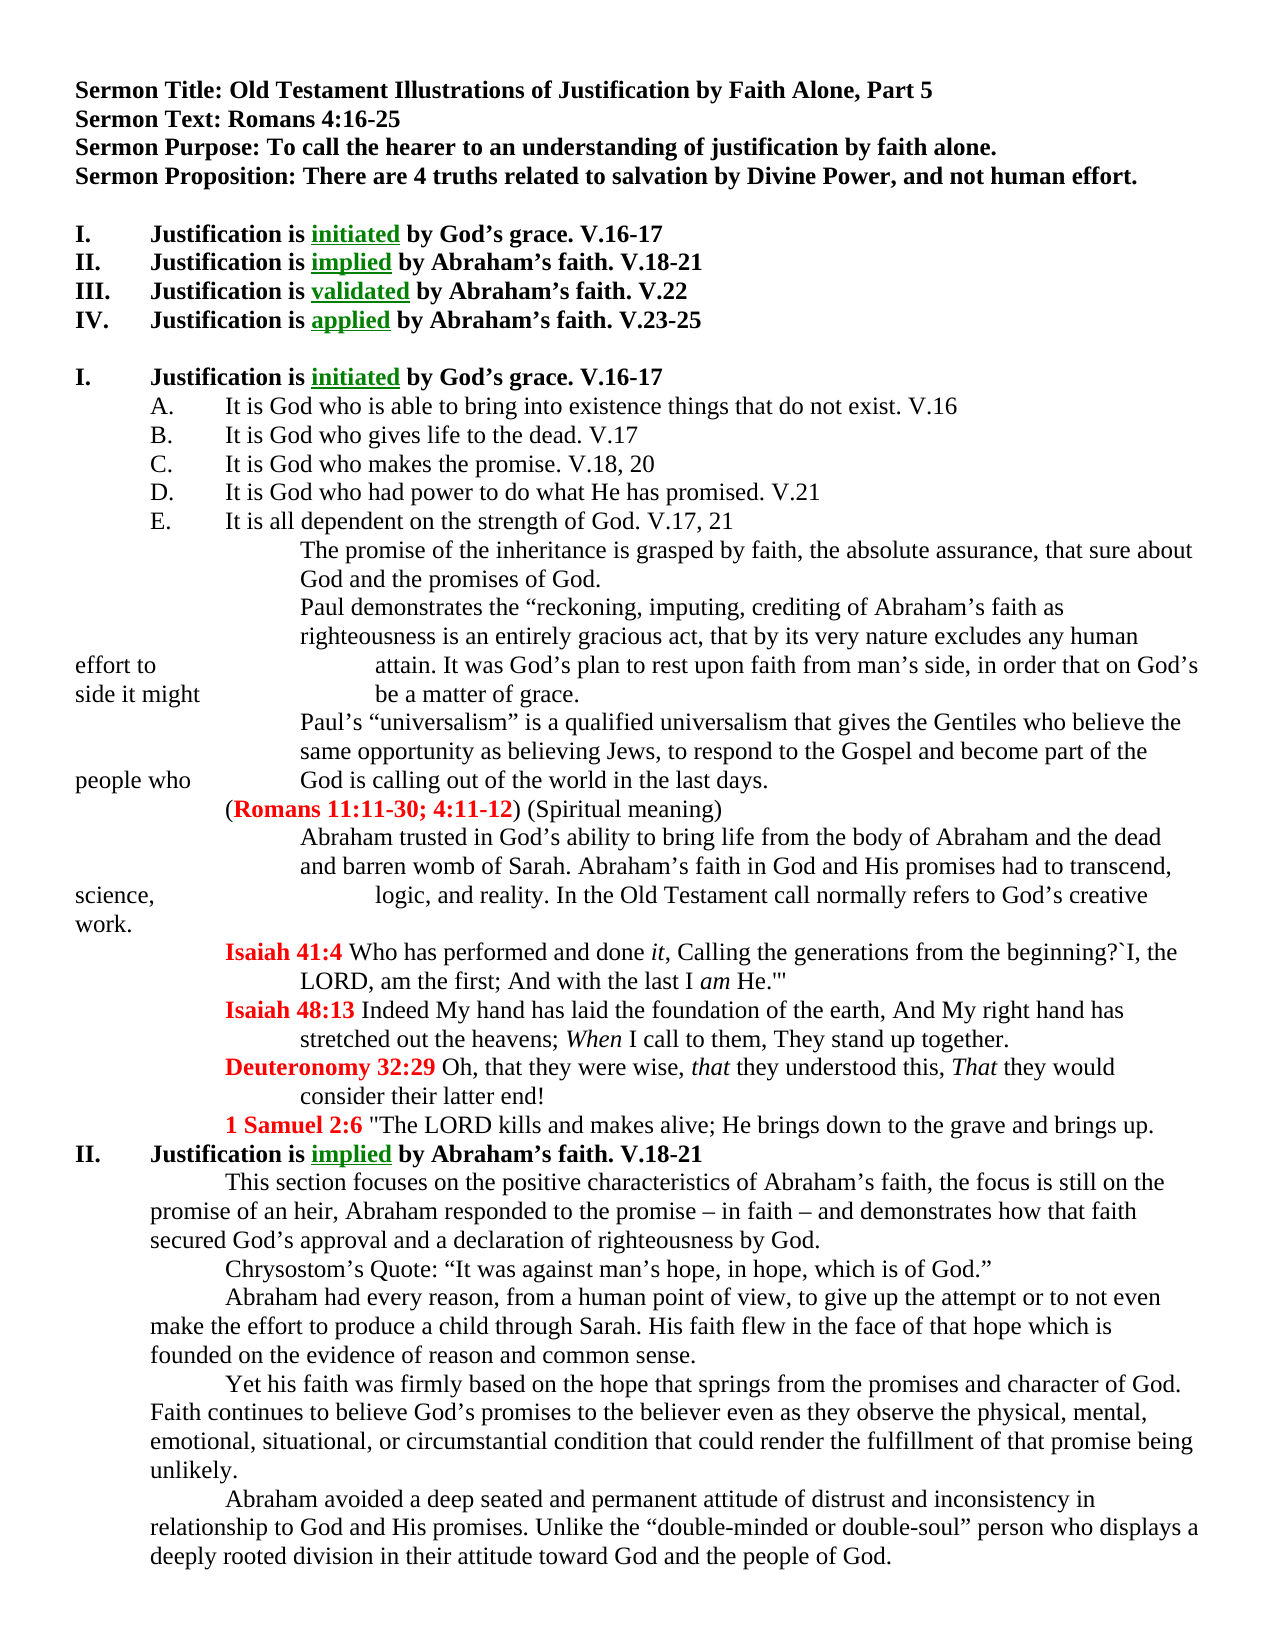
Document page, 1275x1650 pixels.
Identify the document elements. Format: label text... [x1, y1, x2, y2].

text Abraham avoided a deep seated and permanent attitude of distrust and inconsistency in relationship to God and His promises. Unlike the “double-minded or double-soul” person who displays a deeply rooted division in their attitude toward God and the people of God. [75, 1484, 1200, 1570]
text Paul’s “universalism” is a qualified universalism that gives the Gentiles who believe the same opportunity as believing Jews, to respond to the Gospel and become part of the people who God is calling out of the world in the last days. [75, 707, 1200, 794]
text Sermon Title: Old Testament Illustrations of Justification by Faith Alone, Part 5 [75, 75, 1200, 104]
text D. It is God who had power to do what He has promised. V.21 [75, 477, 1200, 506]
text E. It is all dependent on the strength of God. V.17, 21 [75, 506, 1200, 535]
text Abraham trusted in God’s ability to bring life from the body of Abraham and the dead and barren womb of Sarah. Abraham’s faith in God and His promises had to transcend, science, logic, and reality. In the Old Testament call normally refers to God’s creative work. [75, 822, 1200, 937]
text IV. Justification is applied by Abraham’s faith. V.23-25 [75, 305, 1200, 334]
text Yet his faith was firmly based on the hope that springs from the promises and character of God. Faith continues to believe God’s promises to the believer even as they observe the physical, mental, emotional, situational, or circumstantial condition that could render the fulfillment of that promise being unlikely. [75, 1369, 1200, 1484]
text Isaiah 41:4 Who has performed and done it, Calling the generations from the beginning?`I, the LORD, am the first; And with the last I am He.'" [75, 937, 1200, 995]
text I. Justification is initiated by God’s grace. V.16-17 [75, 362, 1200, 391]
text This section focuses on the positive characteristics of Abraham’s faith, the focus is still on the promise of an heir, Abraham responded to the promise – in faith – and demonstrates how that faith secured God’s approval and a declaration of righteousness by God. [75, 1167, 1200, 1254]
text II. Justification is implied by Abraham’s faith. V.18-21 [75, 247, 1200, 276]
text (Romans 11:11-30; 4:11-12) (Spiritual meaning) [75, 794, 1200, 822]
text C. It is God who makes the promise. V.18, 20 [75, 449, 1200, 477]
text I. Justification is initiated by God’s grace. V.16-17 [75, 219, 1200, 247]
text Sermon Proposition: There are 4 truths related to salvation by Divine Power, and not human effort. [75, 161, 1200, 190]
text 1 Samuel 2:6 "The LORD kills and makes alive; He brings down to the grave and brings up. [75, 1110, 1200, 1139]
text II. Justification is implied by Abraham’s faith. V.18-21 [75, 1139, 1200, 1167]
text A. It is God who is able to bring into existence things that do not exist. V.16 [75, 391, 1200, 420]
text Sermon Text: Romans 4:16-25 [75, 104, 1200, 132]
text III. Justification is validated by Abraham’s faith. V.22 [75, 276, 1200, 305]
text Paul demonstrates the “reckoning, imputing, crediting of Abraham’s faith as righteousness is an entirely gracious act, that by its very nature excludes any human effort to attain. It was God’s plan to rest upon faith from man’s side, in order that on God’s side it might be a matter of grace. [75, 592, 1200, 707]
text The promise of the inheritance is grasped by faith, the absolute assurance, that sure about God and the promises of God. [75, 535, 1200, 592]
text Isaiah 48:13 Indeed My hand has laid the foundation of the earth, And My right hand has stretched out the heavens; When I call to them, They stand up together. [75, 995, 1200, 1052]
text B. It is God who gives life to the dead. V.17 [75, 420, 1200, 449]
text Deuteronomy 32:29 Oh, that they were wise, that they understood this, That they would consider their latter end! [75, 1052, 1200, 1110]
text Abraham had every reason, from a human point of view, to give up the attempt or to not even make the effort to produce a child through Sarah. His faith flew in the face of that hope which is founded on the evidence of reason and common sense. [75, 1282, 1200, 1369]
text Sermon Purpose: To call the hearer to an understanding of justification by faith alone. [75, 132, 1200, 161]
text Chrysostom’s Quote: “It was against man’s hope, in hope, which is of God.” [75, 1254, 1200, 1282]
